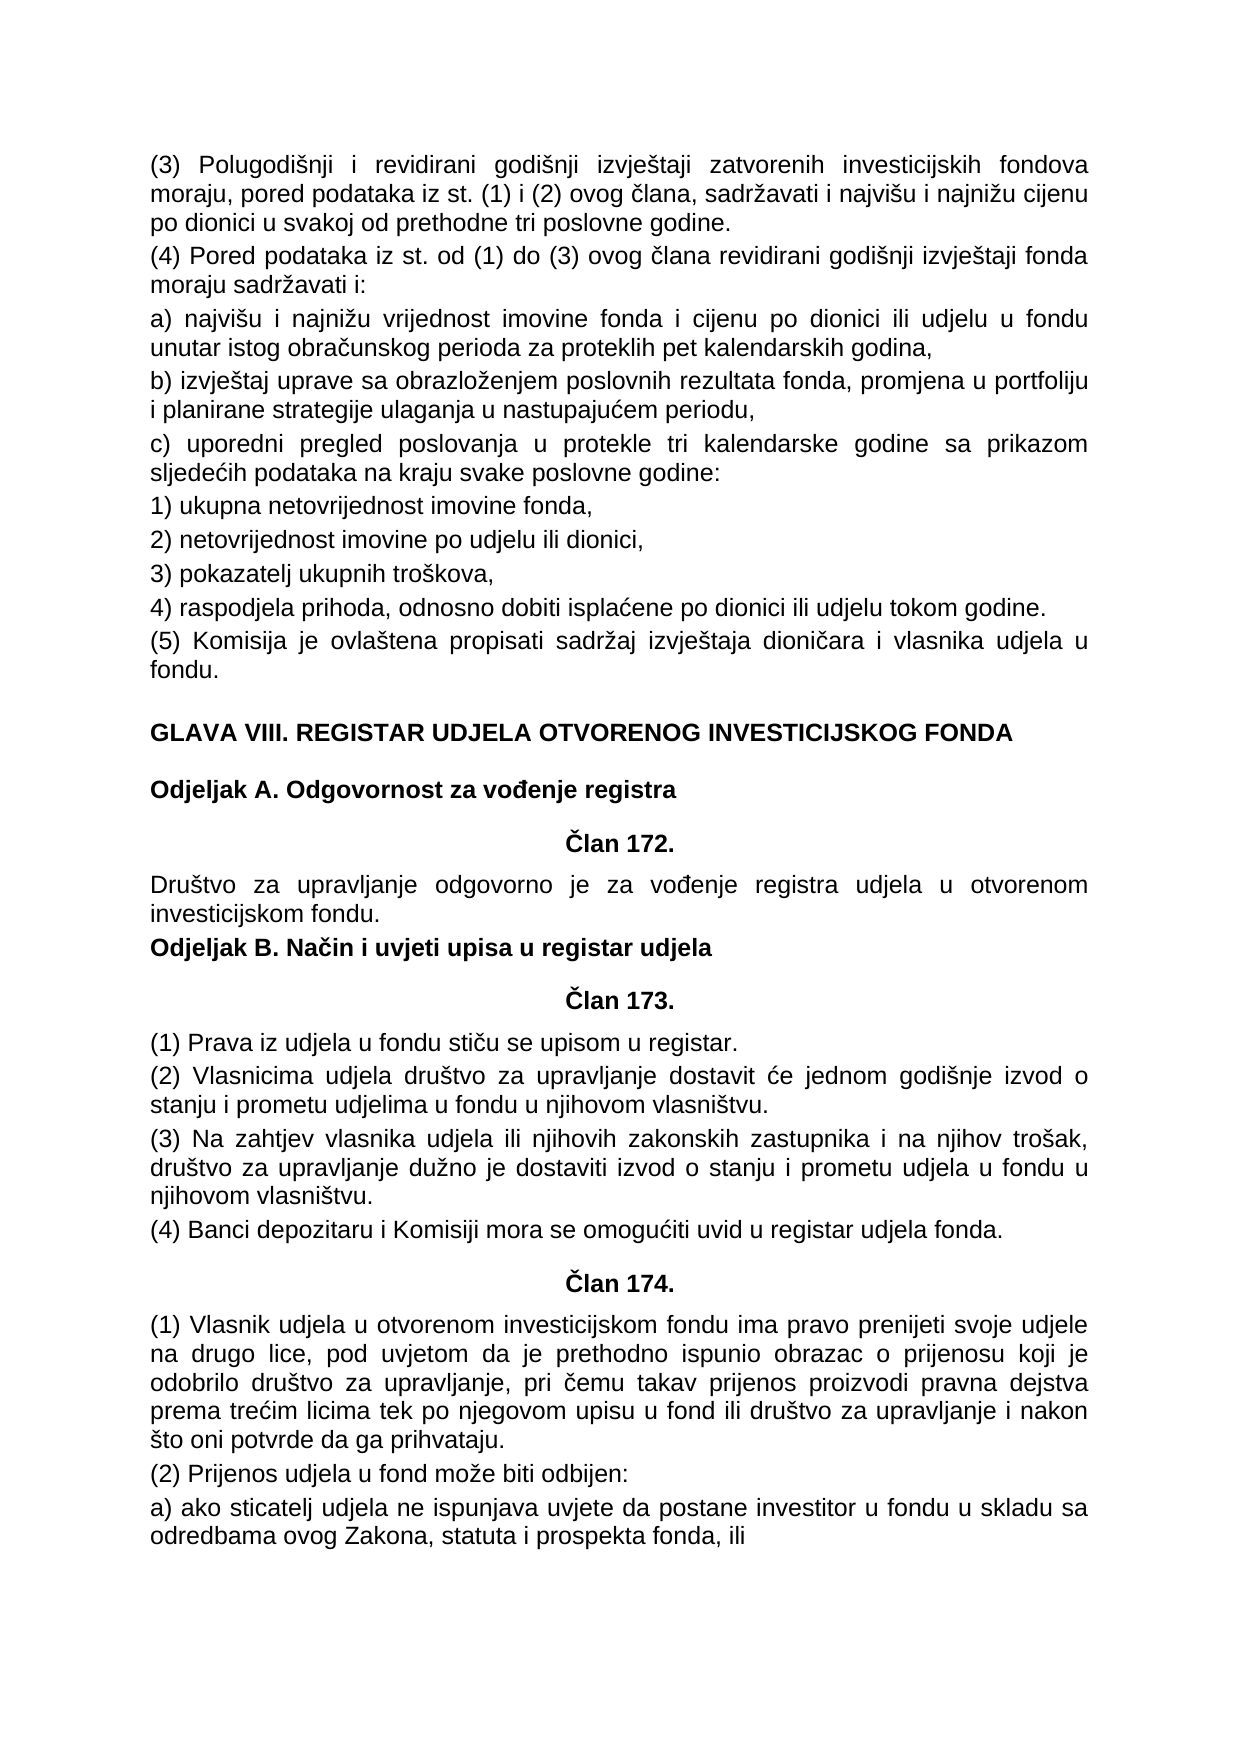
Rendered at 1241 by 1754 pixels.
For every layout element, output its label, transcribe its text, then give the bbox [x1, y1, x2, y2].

text b) izvještaj uprave sa obrazloženjem poslovnih rezultata fonda, promjena u portfoliju i planirane strategije ulaganja u nastupajućem periodu, [150, 366, 1090, 424]
text 3) pokazatelj ukupnih troškova, [150, 559, 1090, 587]
text c) uporedni pregled poslovanja u protekle tri kalendarske godine sa prikazom sljedećih podataka na kraju svake poslovne godine: [150, 429, 1090, 486]
text Odjeljak B. Način i uvjeti upisa u registar udjela [150, 932, 1090, 961]
text a) najvišu i najnižu vrijednost imovine fonda i cijenu po dionici ili udjelu u fondu unutar istog obračunskog perioda za proteklih pet kalendarskih godina, [150, 304, 1090, 361]
text 2) netovrijednost imovine po udjelu ili dionici, [150, 525, 1090, 554]
text (2) Vlasnicima udjela društvo za upravljanje dostavit će jednom godišnje izvod o stanju i prometu udjelima u fondu u njihovom vlasništvu. [150, 1061, 1090, 1119]
text Član 173. [150, 986, 1090, 1015]
text Odjeljak A. Odgovornost za vođenje registra [150, 775, 1090, 804]
text (4) Pored podataka iz st. od (1) do (3) ovog člana revidirani godišnji izvještaji fonda moraju sadržavati i: [150, 241, 1090, 299]
text (1) Vlasnik udjela u otvorenom investicijskom fondu ima pravo prenijeti svoje udjele na drugo lice, pod uvjetom da je prethodno ispunio obrazac o prijenosu koji je odobrilo društvo za upravljanje, pri čemu takav prijenos proizvodi pravna dejstva prema trećim licima tek po njegovom upisu u fond ili društvo za upravljanje i nakon što oni potvrde da ga prihvataju. [150, 1310, 1090, 1454]
text (3) Polugodišnji i revidirani godišnji izvještaji zatvorenih investicijskih fondova moraju, pored podataka iz st. (1) i (2) ovog člana, sadržavati i najvišu i najnižu cijenu po dionici u svakoj od prethodne tri poslovne godine. [150, 150, 1090, 236]
text a) ako sticatelj udjela ne ispunjava uvjete da postane investitor u fondu u skladu sa odredbama ovog Zakona, statuta i prospekta fonda, ili [150, 1492, 1090, 1550]
text (5) Komisija je ovlaštena propisati sadržaj izvještaja dioničara i vlasnika udjela u fondu. [150, 626, 1090, 684]
text 1) ukupna netovrijednost imovine fonda, [150, 491, 1090, 520]
text (4) Banci depozitaru i Komisiji mora se omogućiti uvid u registar udjela fonda. [150, 1215, 1090, 1244]
text Član 174. [150, 1269, 1090, 1297]
text (2) Prijenos udjela u fond može biti odbijen: [150, 1459, 1090, 1487]
text (3) Na zahtjev vlasnika udjela ili njihovih zakonskih zastupnika i na njihov trošak, društvo za upravljanje dužno je dostaviti izvod o stanju i prometu udjela u fondu u njihovom vlasništvu. [150, 1124, 1090, 1210]
text 4) raspodjela prihoda, odnosno dobiti isplaćene po dionici ili udjelu tokom godine. [150, 592, 1090, 621]
text GLAVA VIII. REGISTAR UDJELA OTVORENOG INVESTICIJSKOG FONDA [150, 717, 1090, 746]
text (1) Prava iz udjela u fondu stiču se upisom u registar. [150, 1027, 1090, 1056]
text Član 172. [150, 829, 1090, 857]
text Društvo za upravljanje odgovorno je za vođenje registra udjela u otvorenom investicijskom fondu. [150, 870, 1090, 927]
